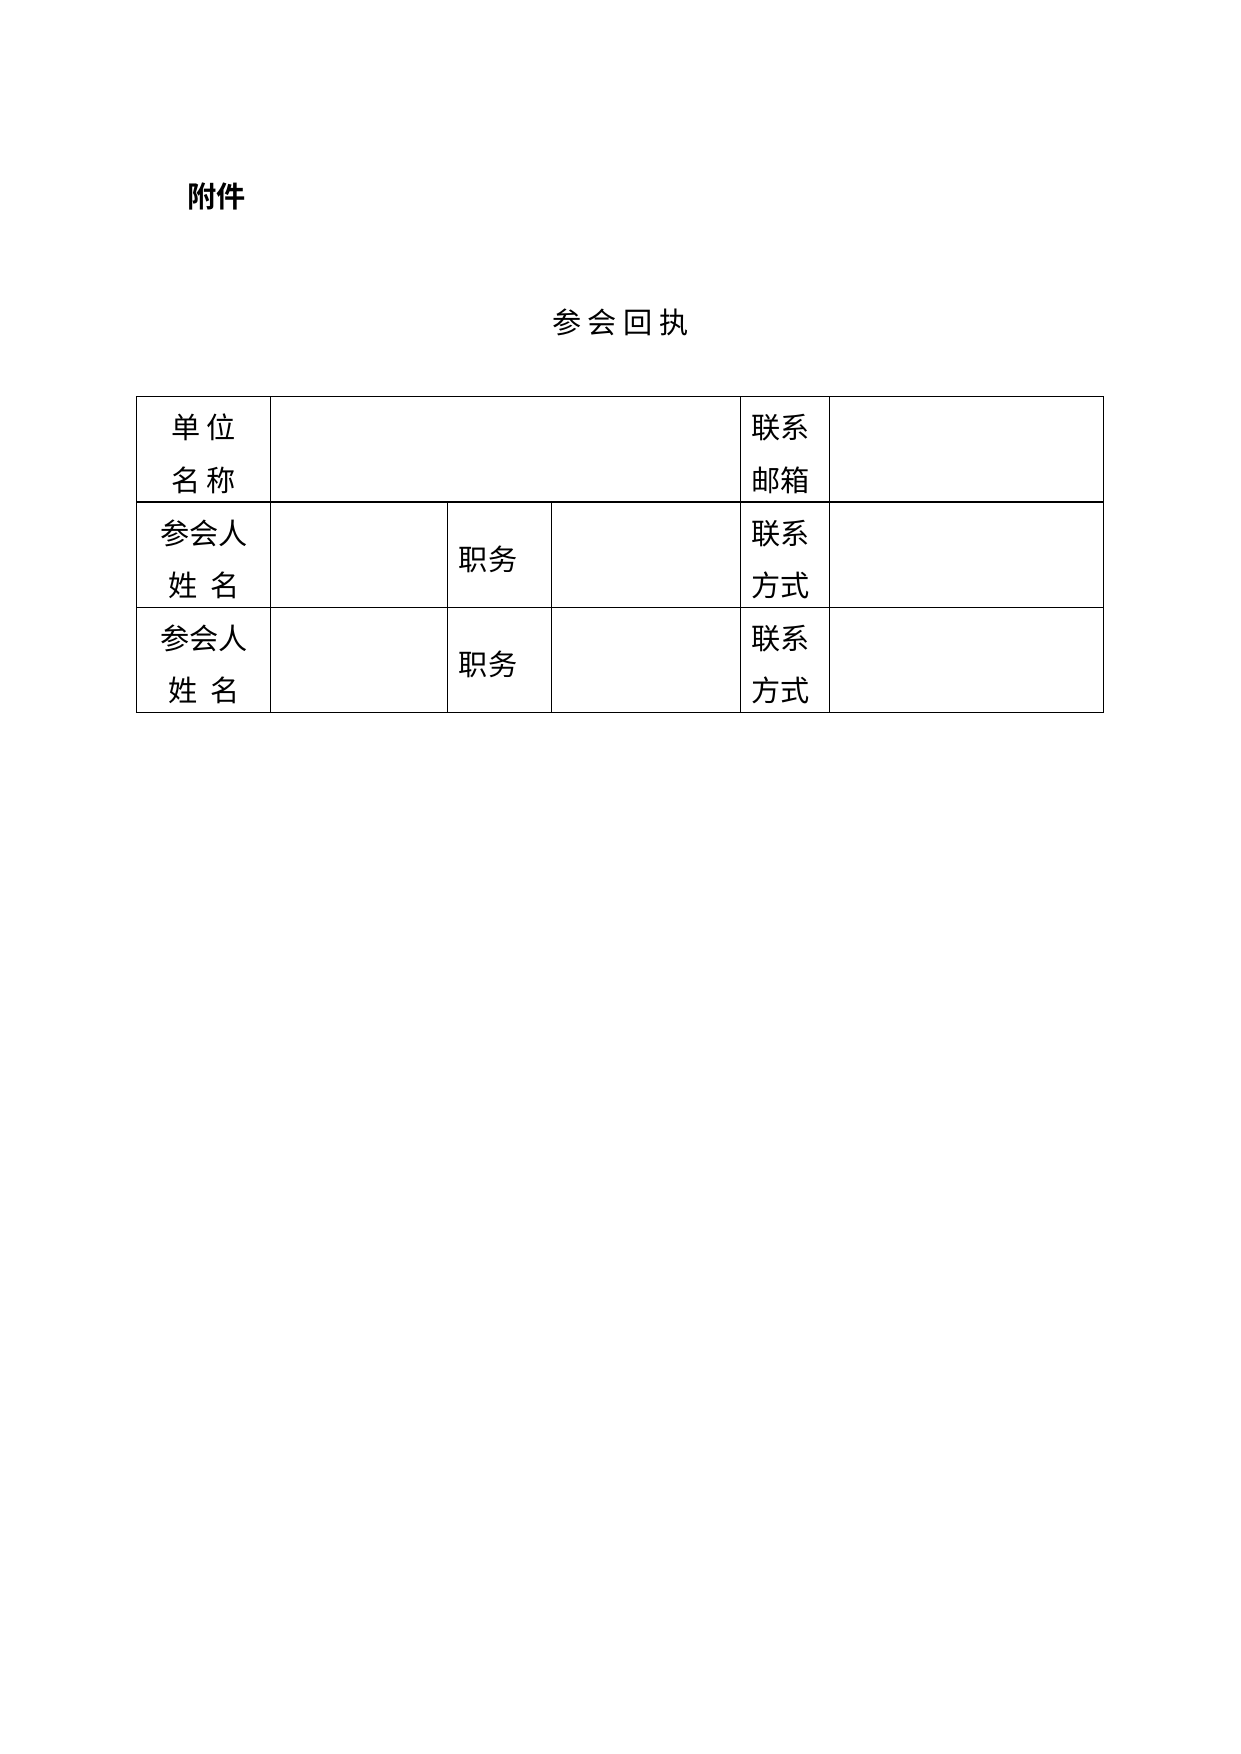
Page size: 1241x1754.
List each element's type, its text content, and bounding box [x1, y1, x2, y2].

table_header 单 位 名 称 [137, 397, 270, 501]
table_header [830, 397, 1103, 501]
table_cell [552, 503, 740, 607]
table_cell 参会人 姓 名 [137, 608, 270, 712]
table_header 联系邮箱 [741, 397, 829, 501]
table_cell [830, 503, 1103, 607]
text 参 会 回 执 [187, 292, 1053, 344]
table_cell [830, 608, 1103, 712]
table_cell [271, 503, 447, 607]
text 附件 [187, 162, 1053, 227]
table_cell 联系方式 [741, 608, 829, 712]
table_cell 参会人 姓 名 [137, 503, 270, 607]
table_cell 职务 [448, 503, 551, 607]
table_cell 职务 [448, 608, 551, 712]
table_cell 联系方式 [741, 503, 829, 607]
table_cell [552, 608, 740, 712]
table_cell [271, 608, 447, 712]
table_header [271, 397, 740, 501]
